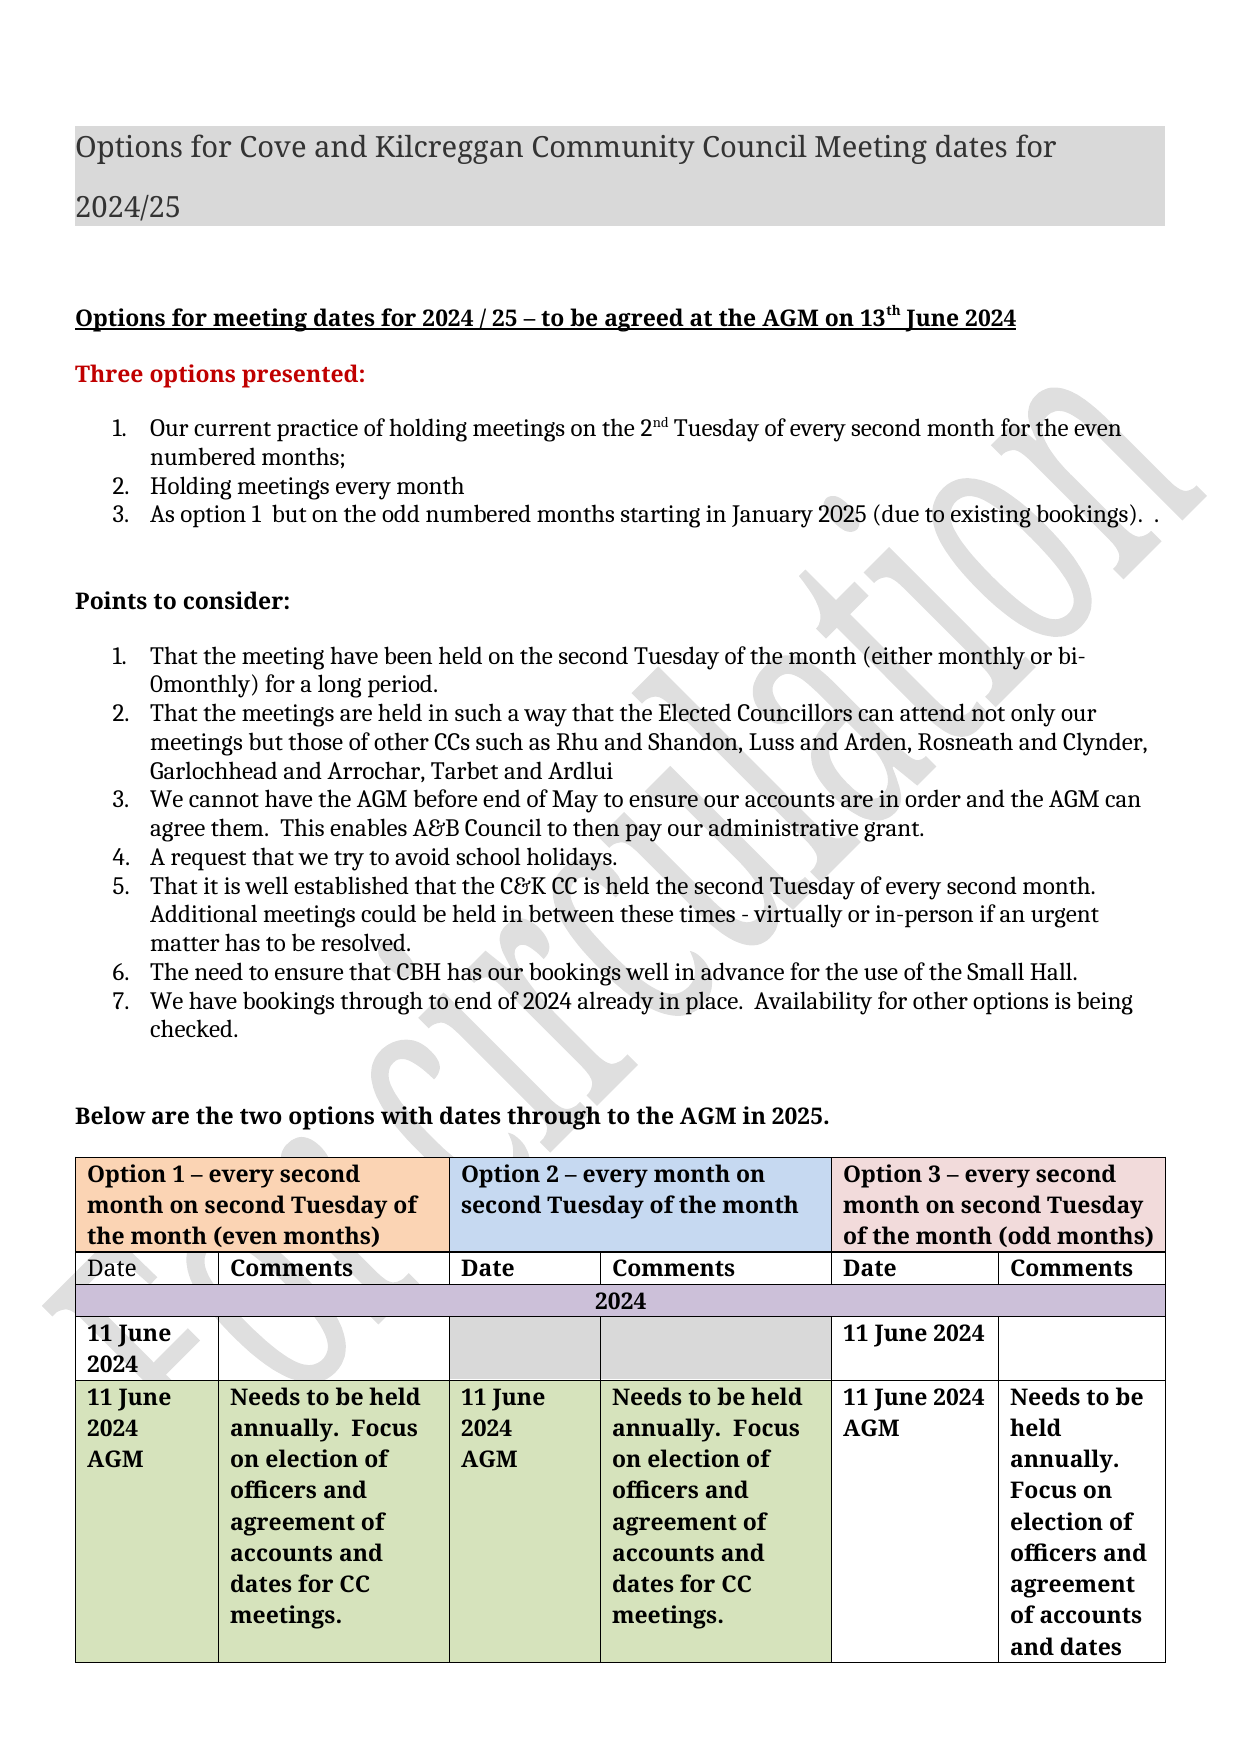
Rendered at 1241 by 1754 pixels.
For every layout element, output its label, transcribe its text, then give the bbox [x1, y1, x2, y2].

table_cell Comments [999, 1253, 1165, 1284]
list That the meetings are held in such a way that the Elected Councillors can attend not only our meetings but those of other CCs such as Rhu and Shandon, Luss and Arden, Rosneath and Clynder, Garlochhead and Arrochar, Tarbet and Ardlui [112, 699, 1165, 785]
list That the meeting have been held on the second Tuesday of the month (either monthly or bi-0monthly) for a long period. [112, 642, 1165, 699]
text Options for meeting dates for 2024 / 25 – to be agreed at the AGM on 13th June 2024 [75, 302, 1165, 333]
table_cell 11 June 2024 [76, 1317, 218, 1379]
table_cell 11 June 2024 AGM [832, 1381, 998, 1662]
table_cell Needs to be held annually. Focus on election of officers and agreement of accounts and dates for CC meetings. [601, 1381, 831, 1662]
text Below are the two options with dates through to the AGM in 2025. [75, 1100, 1165, 1132]
table_cell Date [832, 1253, 998, 1284]
table_cell Date [450, 1253, 600, 1284]
table_cell [450, 1317, 600, 1379]
list That it is well established that the C&K CC is held the second Tuesday of every second month. Additional meetings could be held in between these times - virtually or in-person if an urgent matter has to be resolved. [112, 872, 1165, 958]
text Three options presented: [75, 358, 1165, 389]
list As option 1 but on the odd numbered months starting in January 2025 (due to existing bookings). . [112, 500, 1165, 529]
list Holding meetings every month [112, 472, 1165, 500]
table_cell [219, 1317, 449, 1379]
table_cell Comments [601, 1253, 831, 1284]
list Our current practice of holding meetings on the 2nd Tuesday of every second month for the even numbered months; [112, 414, 1165, 472]
table_cell [999, 1317, 1165, 1379]
table_header Option 3 – every second month on second Tuesday of the month (odd months) [832, 1158, 1165, 1251]
table_cell 2024 [76, 1285, 1165, 1316]
table_cell Comments [219, 1253, 449, 1284]
list The need to ensure that CBH has our bookings well in advance for the use of the Small Hall. [112, 958, 1165, 987]
table_cell Needs to be held annually. Focus on election of officers and agreement of accounts and dates for CC meetings. [999, 1381, 1165, 1662]
table_header Option 2 – every month on second Tuesday of the month [450, 1158, 831, 1251]
table_header Option 1 – every second month on second Tuesday of the month (even months) [76, 1158, 449, 1251]
list We have bookings through to end of 2024 already in place. Availability for other options is being checked. [112, 987, 1165, 1044]
table_cell 11 June 2024 [832, 1317, 998, 1379]
subtitle Options for Cove and Kilcreggan Community Council Meeting dates for 2024/25 [75, 126, 1165, 226]
list A request that we try to avoid school holidays. [112, 843, 1165, 872]
list We cannot have the AGM before end of May to ensure our accounts are in order and the AGM can agree them. This enables A&B Council to then pay our administrative grant. [112, 785, 1165, 843]
table_cell 11 June 2024 AGM [450, 1381, 600, 1662]
table_cell Date [76, 1253, 218, 1284]
text Points to consider: [75, 585, 1165, 617]
table_cell Needs to be held annually. Focus on election of officers and agreement of accounts and dates for CC meetings. [219, 1381, 449, 1662]
table_cell [601, 1317, 831, 1379]
table_cell 11 June 2024 AGM [76, 1381, 218, 1662]
